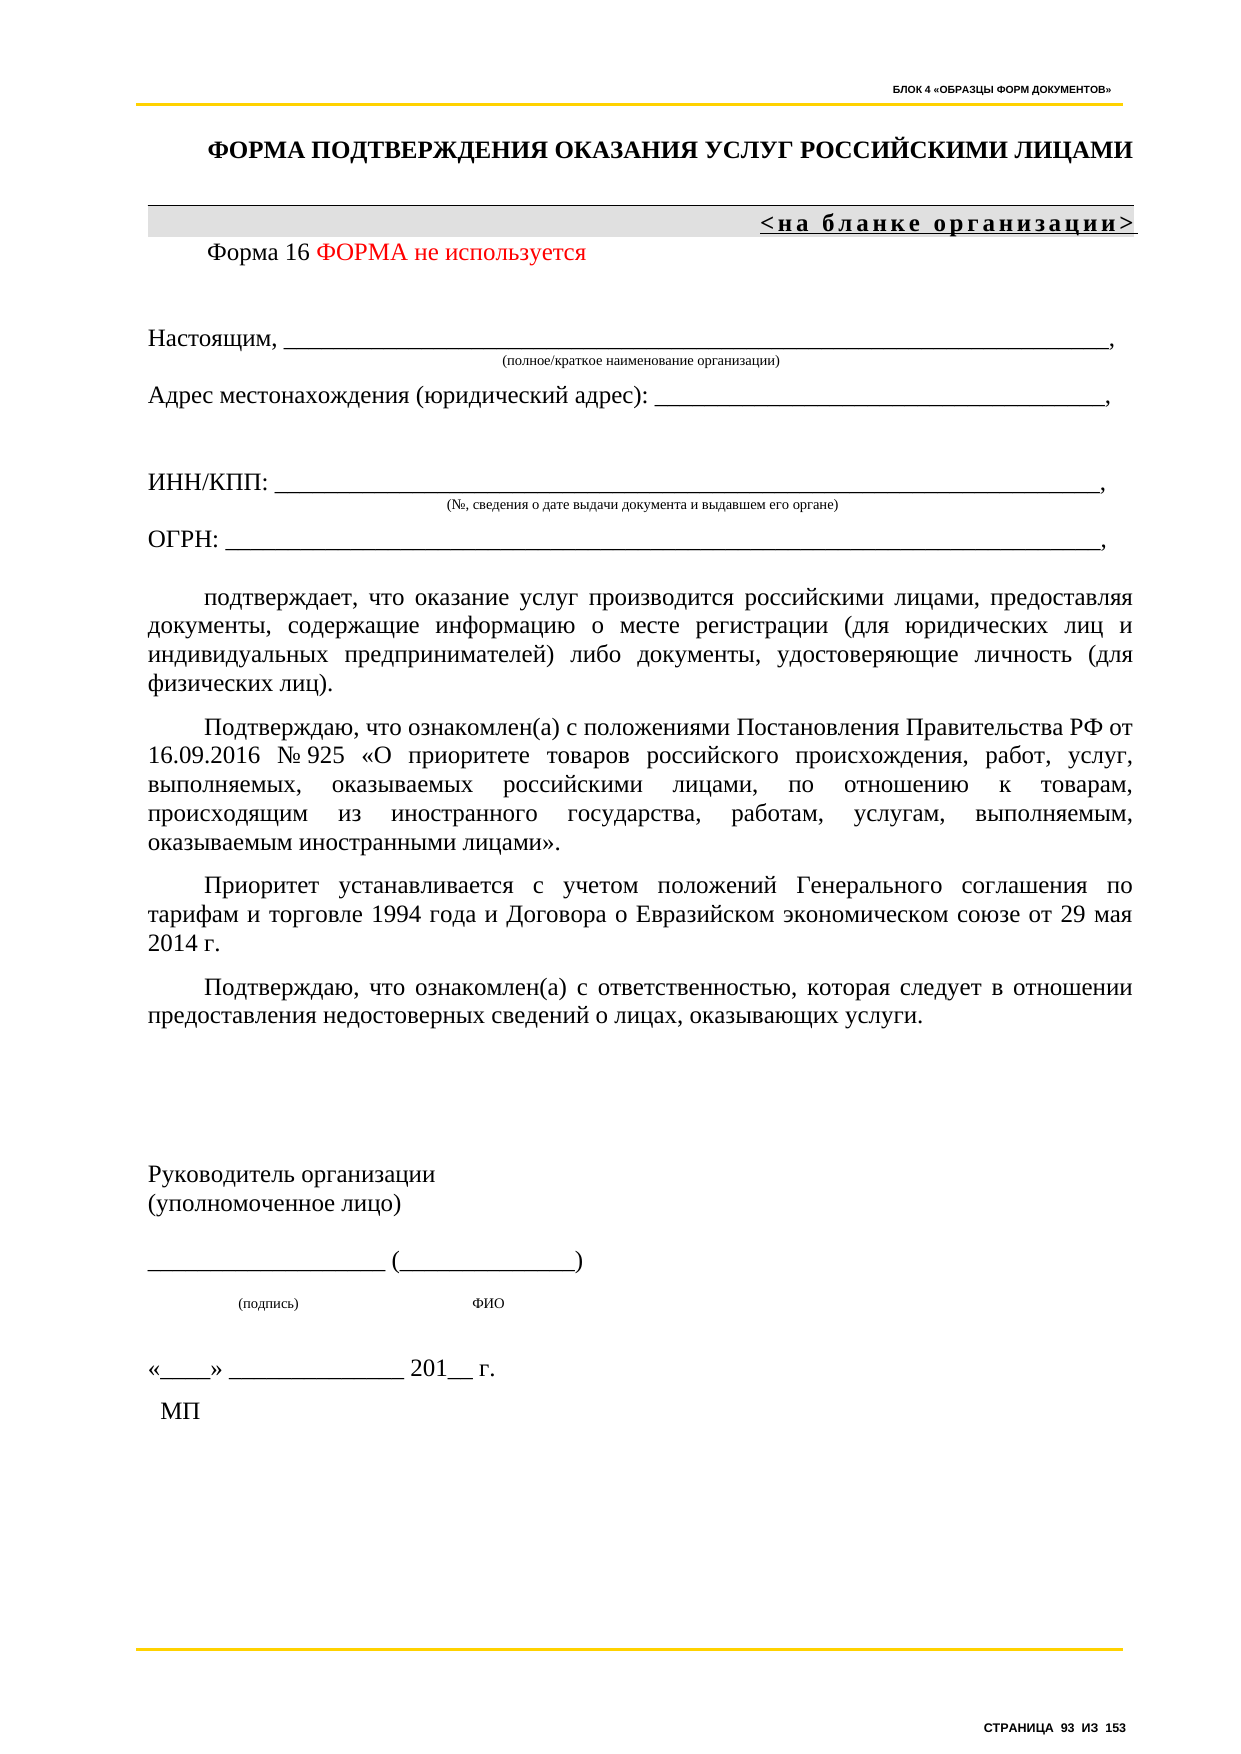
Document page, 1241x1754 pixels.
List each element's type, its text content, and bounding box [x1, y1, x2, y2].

text подтверждает, что оказание услуг производится российскими лицами, предоставляя документы, содержащие информацию о месте регистрации (для юридических лиц и индивидуальных предпринимателей) либо документы, удостоверяющие личность (для физических лиц). [148, 582, 1134, 697]
text Форма 16 ФОРМА не используется [148, 237, 1134, 266]
text Подтверждаю, что ознакомлен(а) с ответственностью, которая следует в отношении предоставления недостоверных сведений о лицах, оказывающих услуги. [148, 972, 1134, 1029]
text Настоящим, __________________________________________________________________, [148, 323, 1134, 352]
text <на бланке организации> [148, 206, 1134, 237]
text ИНН/КПП: __________________________________________________________________, [148, 467, 1134, 496]
text МП [148, 1396, 603, 1424]
text Форма подтверждения ОКАЗАНИЯ УСЛУГ РОССИЙСКИМИ ЛИЦАМИ [148, 135, 1134, 164]
text (полное/краткое наименование организации) [148, 352, 1134, 381]
text Руководитель организации [148, 1159, 603, 1188]
text ___________________ (______________) [148, 1246, 603, 1274]
text Приоритет устанавливается с учетом положений Генерального соглашения по тарифам и торговле 1994 года и Договора о Евразийском экономическом союзе от 29 мая 2014 г. [148, 871, 1134, 957]
text «____» ______________ 201__ г. [148, 1353, 603, 1381]
text (№, сведения о дате выдачи документа и выдавшем его органе) [148, 496, 1134, 524]
text Адрес местонахождения (юридический адрес): ____________________________________, [148, 381, 1134, 409]
text (уполномоченное лицо) [148, 1188, 603, 1217]
text Подтверждаю, что ознакомлен(а) с положениями Постановления Правительства РФ от 16.09.2016 № 925 «О приоритете товаров российского происхождения, работ, услуг, выполняемых, оказываемых российскими лицами, по отношению к товарам, происходящим из иностранного государства, работам, услугам, выполняемым, оказываемым иностранными лицами». [148, 712, 1134, 856]
text (подпись) ФИО [148, 1295, 603, 1324]
text ОГРН: ______________________________________________________________________, [148, 524, 1134, 553]
